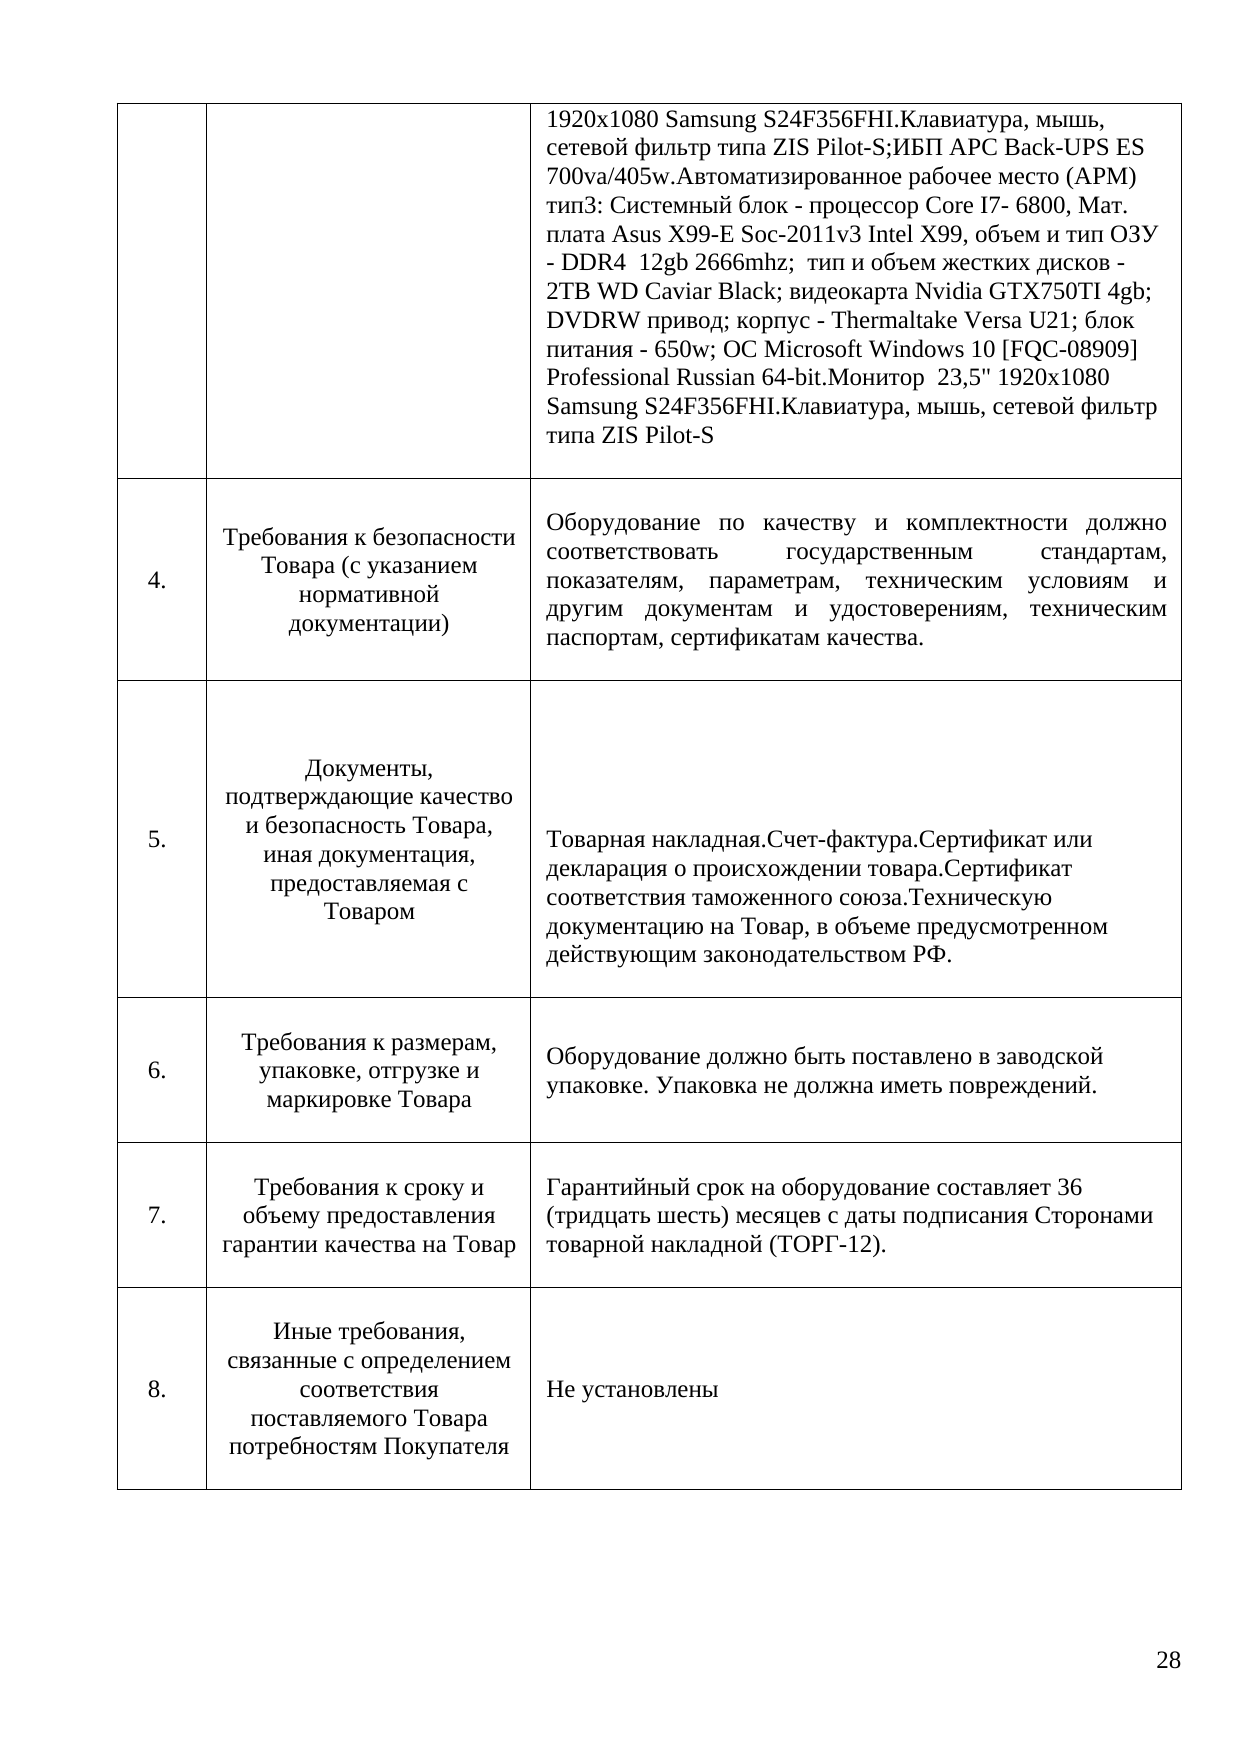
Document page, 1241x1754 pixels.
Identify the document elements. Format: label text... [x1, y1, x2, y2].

table_cell Требования к сроку и объему предоставления гарантии качества на Товар [207, 1143, 530, 1287]
table_cell [118, 998, 206, 1142]
table_cell [118, 1143, 206, 1287]
table_cell [531, 681, 1181, 997]
table_cell [531, 479, 1181, 680]
table_cell [531, 1288, 1181, 1489]
table_cell [118, 479, 206, 680]
table_cell Требования к размерам, упаковке, отгрузке и маркировке Товара [207, 998, 530, 1142]
table_cell Иные требования, связанные с определением соответствия поставляемого Товара потребностям Покупателя [207, 1288, 530, 1489]
table_cell Документы, подтверждающие качество и безопасность Товара, иная документация, предоставляемая с Товаром [207, 681, 530, 997]
table_cell [118, 1288, 206, 1489]
table_cell [531, 1143, 1181, 1287]
table_cell [531, 104, 1181, 477]
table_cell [207, 104, 530, 477]
table_cell [118, 104, 206, 477]
table_cell [531, 998, 1181, 1142]
table_cell Требования к безопасности Товара (с указанием нормативной документации) [207, 479, 530, 680]
table_cell [118, 681, 206, 997]
